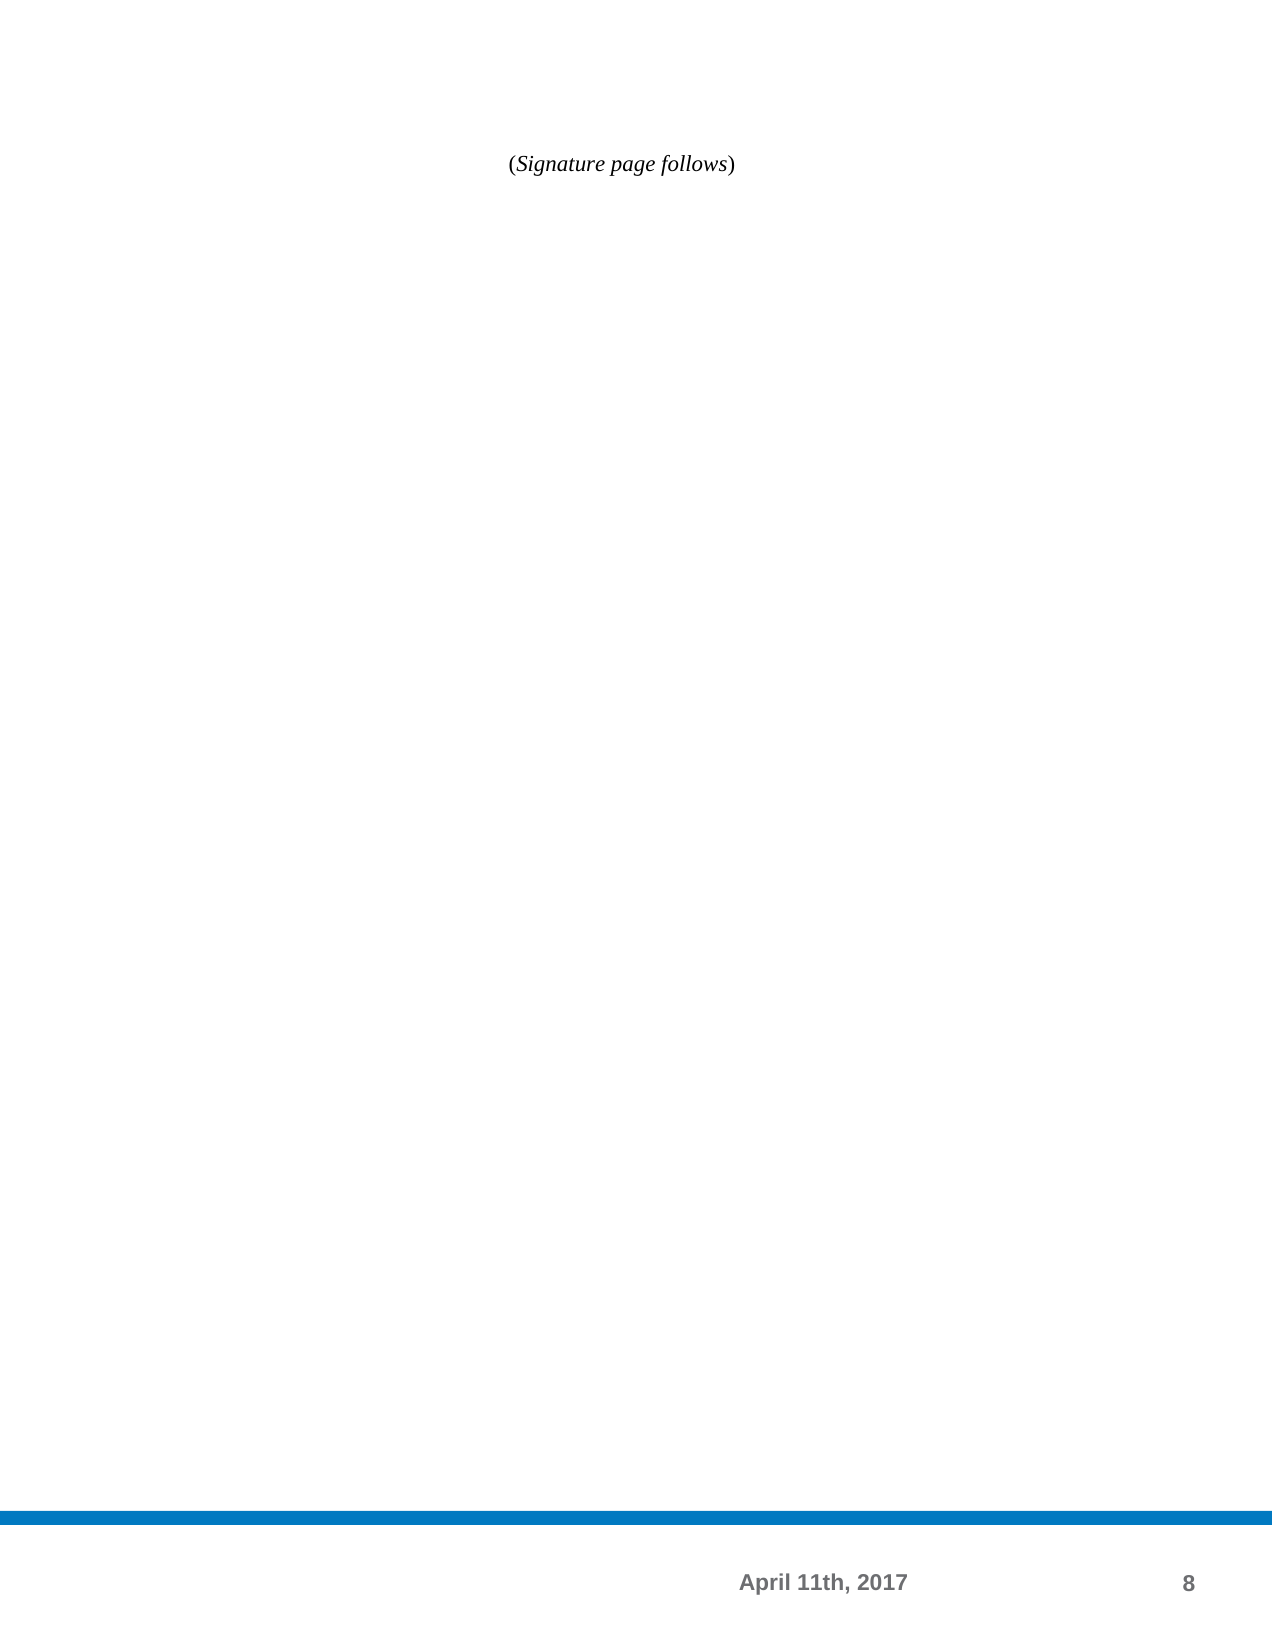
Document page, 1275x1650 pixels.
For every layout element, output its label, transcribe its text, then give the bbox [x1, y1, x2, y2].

text (Signature page follows) [150, 150, 1087, 176]
